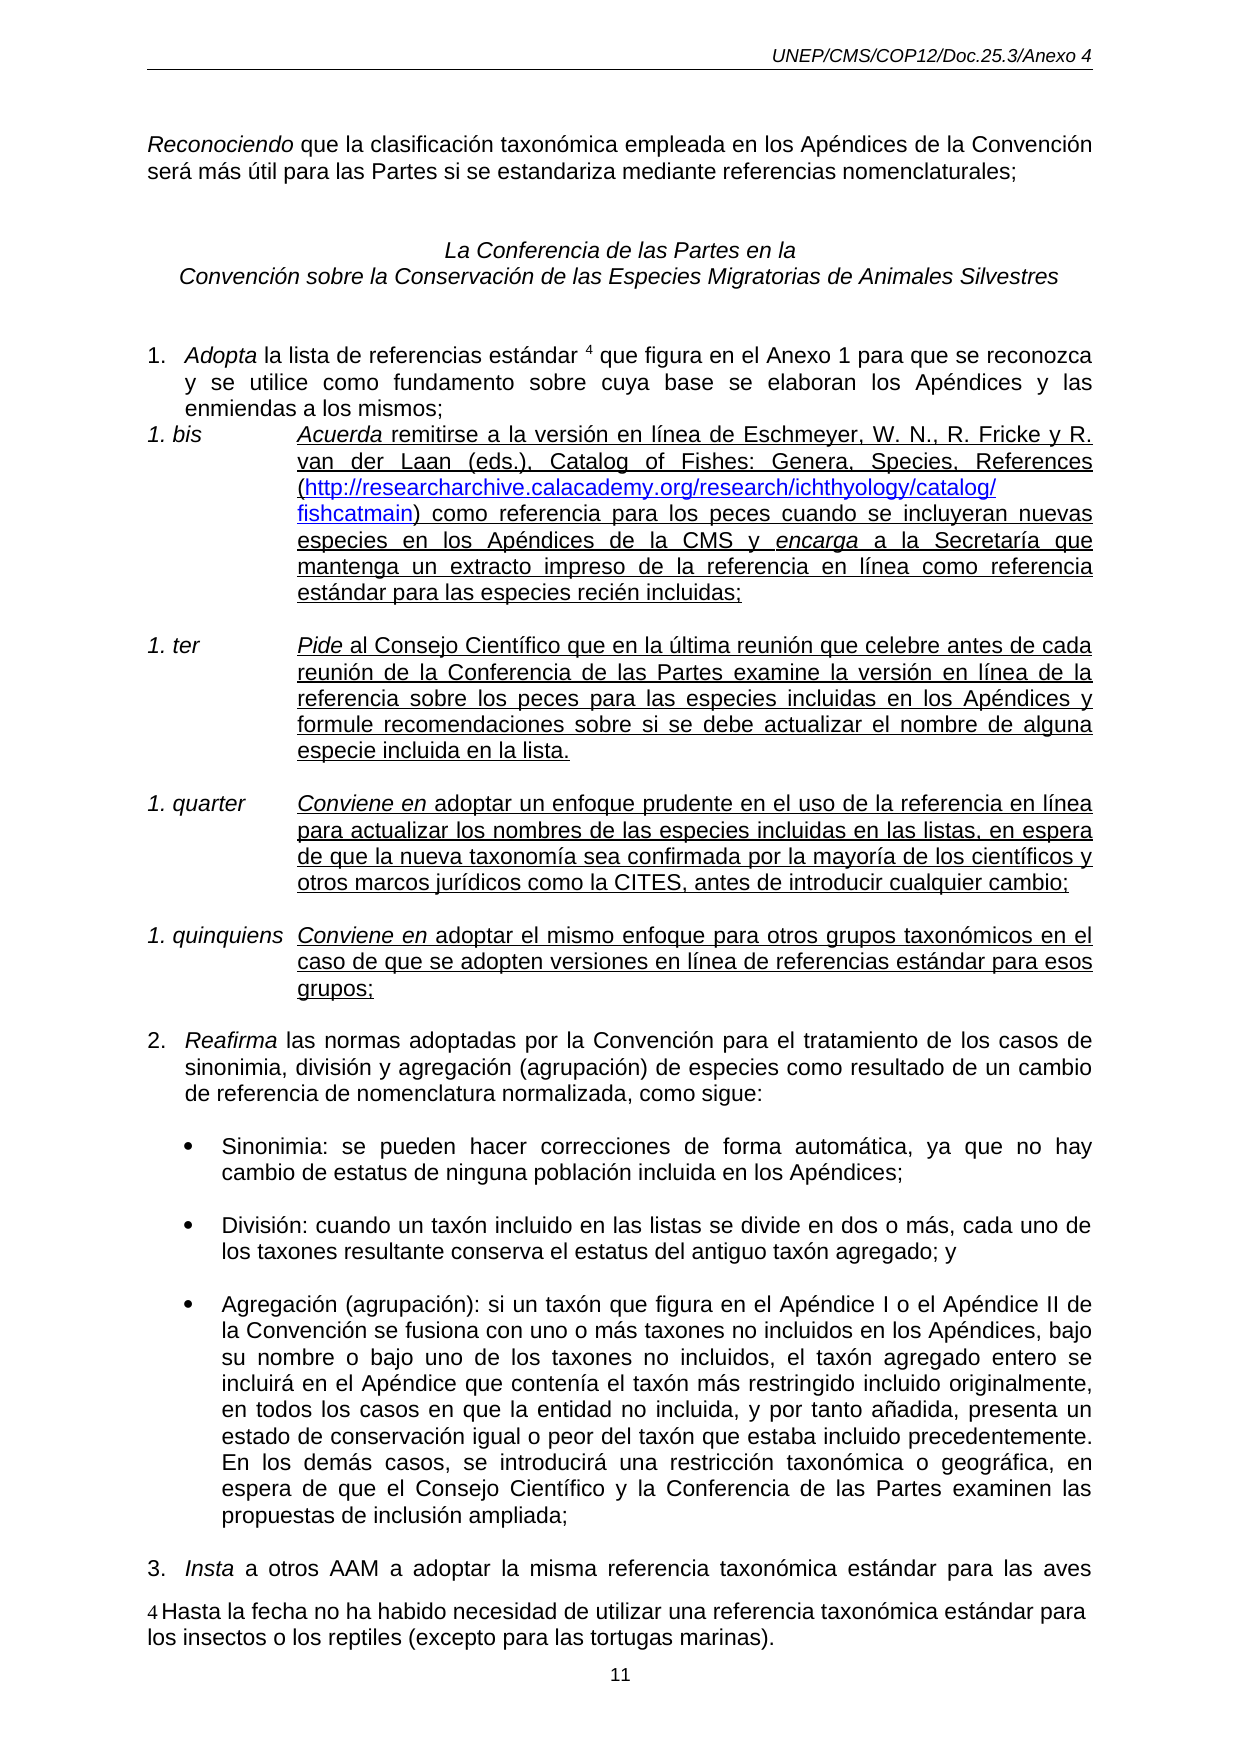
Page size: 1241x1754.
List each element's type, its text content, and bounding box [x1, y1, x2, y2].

text 1. quarter Conviene en adoptar un enfoque prudente en el uso de la referencia en línea para actualizar los nombres de las especies incluidas en las listas, en espera de que la nueva taxonomía sea confirmada por la mayoría de los científicos y otros marcos jurídicos como la CITES, antes de introducir cualquier cambio; [147, 790, 1093, 896]
list Reafirma las normas adoptadas por la Convención para el tratamiento de los casos de sinonimia, división y agregación (agrupación) de especies como resultado de un cambio de referencia de nomenclatura normalizada, como sigue: [147, 1027, 1093, 1106]
text Agregación (agrupación): si un taxón que figura en el Apéndice I o el Apéndice II de la Convención se fusiona con uno o más taxones no incluidos en los Apéndices, bajo su nombre o bajo uno de los taxones no incluidos, el taxón agregado entero se incluirá en el Apéndice que contenía el taxón más restringido incluido originalmente, en todos los casos en que la entidad no incluida, y por tanto añadida, presenta un estado de conservación igual o peor del taxón que estaba incluido precedentemente. En los demás casos, se introducirá una restricción taxonómica o geográfica, en espera de que el Consejo Científico y la Conferencia de las Partes examinen las propuestas de inclusión ampliada; [184, 1291, 1093, 1528]
text Convención sobre la Conservación de las Especies Migratorias de Animales Silvestres [147, 263, 1093, 289]
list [147, 1554, 1093, 1581]
text 1. quinquiens Conviene en adoptar el mismo enfoque para otros grupos taxonómicos en el caso de que se adopten versiones en línea de referencias estándar para esos grupos; [147, 922, 1093, 1001]
text Sinonimia: se pueden hacer correcciones de forma automática, ya que no hay cambio de estatus de ninguna población incluida en los Apéndices; [184, 1133, 1093, 1186]
text División: cuando un taxón incluido en las listas se divide en dos o más, cada uno de los taxones resultante conserva el estatus del antiguo taxón agregado; y [184, 1212, 1093, 1264]
text 1. ter Pide al Consejo Científico que en la última reunión que celebre antes de cada reunión de la Conferencia de las Partes examine la versión en línea de la referencia sobre los peces para las especies incluidas en los Apéndices y formule recomendaciones sobre si se debe actualizar el nombre de alguna especie incluida en la lista. [147, 632, 1093, 764]
list Adopta la lista de referencias estándar que figura en el Anexo 1 para que se reconozca y se utilice como fundamento sobre cuya base se elaboran los Apéndices y las enmiendas a los mismos; [147, 342, 1093, 421]
text 1. bis Acuerda remitirse a la versión en línea de Eschmeyer, W. N., R. Fricke y R. van der Laan (eds.), Catalog of Fishes: Genera, Species, References (http://researcharchive.calacademy.org/research/ichthyology/catalog/fishcatmain) como referencia para los peces cuando se incluyeran nuevas especies en los Apéndices de la CMS y encarga a la Secretaría que mantenga un extracto impreso de la referencia en línea como referencia estándar para las especies recién incluidas; [147, 421, 1093, 606]
text La Conferencia de las Partes en la [147, 237, 1093, 263]
text Reconociendo que la clasificación taxonómica empleada en los Apéndices de la Convención será más útil para las Partes si se estandariza mediante referencias nomenclaturales; [147, 131, 1093, 184]
